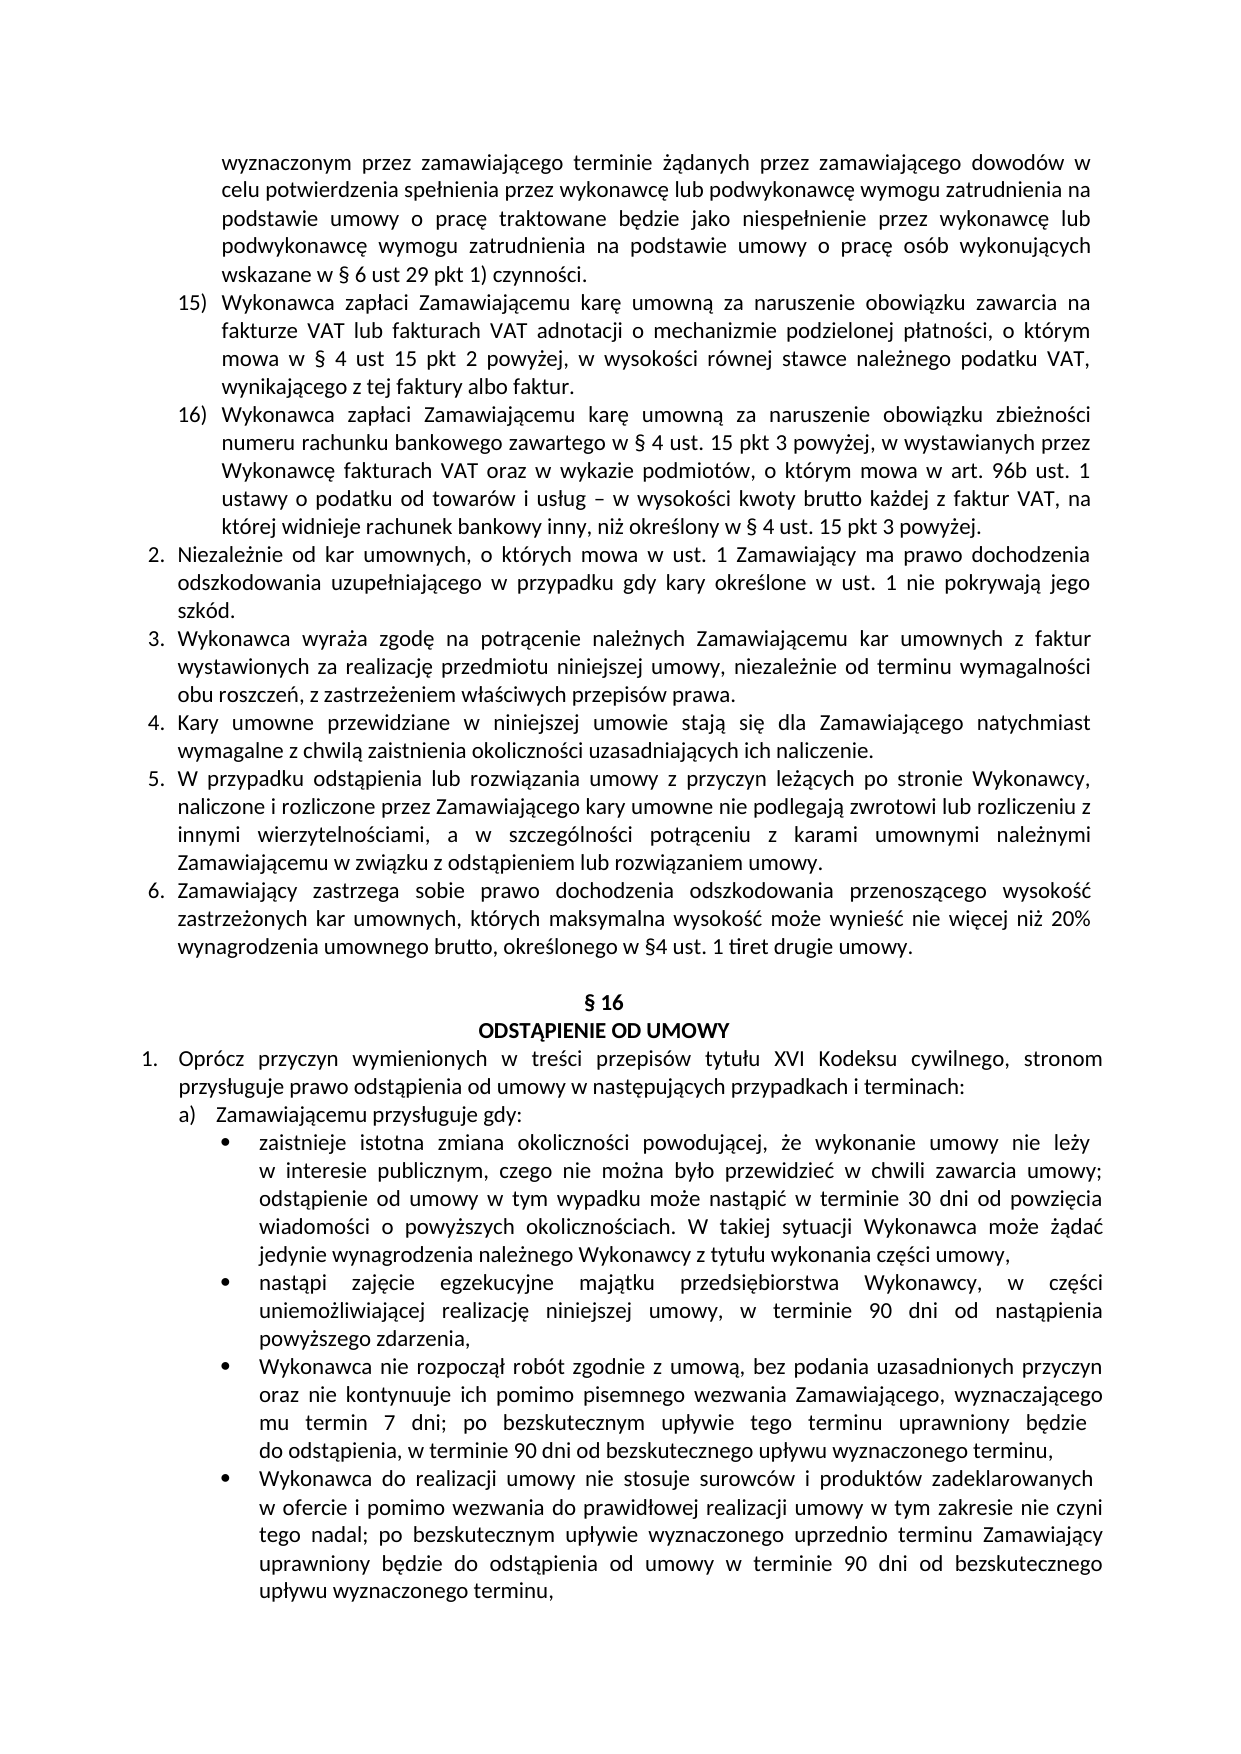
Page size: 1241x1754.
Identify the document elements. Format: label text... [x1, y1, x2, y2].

list Wykonawca wyraża zgodę na potrącenie należnych Zamawiającemu kar umownych z faktur wystawionych za realizację przedmiotu niniejszej umowy, niezależnie od terminu wymagalności obu roszczeń, z zastrzeżeniem właściwych przepisów prawa. [148, 624, 1093, 708]
list Oprócz przyczyn wymienionych w treści przepisów tytułu XVI Kodeksu cywilnego, stronom przysługuje prawo odstąpienia od umowy w następujących przypadkach i terminach: [141, 1044, 1104, 1100]
list nastąpi zajęcie egzekucyjne majątku przedsiębiorstwa Wykonawcy, w części uniemożliwiającej realizację niniejszej umowy, w terminie 90 dni od nastąpienia powyższego zdarzenia, [221, 1268, 1104, 1352]
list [177, 148, 1093, 288]
text § 16 [103, 988, 1104, 1016]
list Wykonawca do realizacji umowy nie stosuje surowców i produktów zadeklarowanych w ofercie i pomimo wezwania do prawidłowej realizacji umowy w tym zakresie nie czyni tego nadal; po bezskutecznym upływie wyznaczonego uprzednio terminu Zamawiający uprawniony będzie do odstąpienia od umowy w terminie 90 dni od bezskutecznego upływu wyznaczonego terminu, [221, 1464, 1104, 1605]
list Wykonawca nie rozpoczął robót zgodnie z umową, bez podania uzasadnionych przyczyn oraz nie kontynuuje ich pomimo pisemnego wezwania Zamawiającego, wyznaczającego mu termin 7 dni; po bezskutecznym upływie tego terminu uprawniony będzie do odstąpienia, w terminie 90 dni od bezskutecznego upływu wyznaczonego terminu, [221, 1352, 1104, 1464]
list Wykonawca zapłaci Zamawiającemu karę umowną za naruszenie obowiązku zbieżności numeru rachunku bankowego zawartego w § 4 ust. 15 pkt 3 powyżej, w wystawianych przez Wykonawcę fakturach VAT oraz w wykazie podmiotów, o którym mowa w art. 96b ust. 1 ustawy o podatku od towarów i usług – w wysokości kwoty brutto każdej z faktur VAT, na której widnieje rachunek bankowy inny, niż określony w § 4 ust. 15 pkt 3 powyżej. [177, 400, 1093, 540]
list W przypadku odstąpienia lub rozwiązania umowy z przyczyn leżących po stronie Wykonawcy, naliczone i rozliczone przez Zamawiającego kary umowne nie podlegają zwrotowi lub rozliczeniu z innymi wierzytelnościami, a w szczególności potrąceniu z karami umownymi należnymi Zamawiającemu w związku z odstąpieniem lub rozwiązaniem umowy. [148, 764, 1093, 876]
list Zamawiającemu przysługuje gdy: [178, 1100, 1104, 1128]
list Wykonawca zapłaci Zamawiającemu karę umowną za naruszenie obowiązku zawarcia na fakturze VAT lub fakturach VAT adnotacji o mechanizmie podzielonej płatności, o którym mowa w § 4 ust 15 pkt 2 powyżej, w wysokości równej stawce należnego podatku VAT, wynikającego z tej faktury albo faktur. [177, 288, 1093, 400]
list Niezależnie od kar umownych, o których mowa w ust. 1 Zamawiający ma prawo dochodzenia odszkodowania uzupełniającego w przypadku gdy kary określone w ust. 1 nie pokrywają jego szkód. [148, 540, 1093, 624]
list Zamawiający zastrzega sobie prawo dochodzenia odszkodowania przenoszącego wysokość zastrzeżonych kar umownych, których maksymalna wysokość może wynieść nie więcej niż 20% wynagrodzenia umownego brutto, określonego w §4 ust. 1 tiret drugie umowy. [148, 876, 1093, 960]
text ODSTĄPIENIE OD UMOWY [103, 1016, 1104, 1044]
list zaistnieje istotna zmiana okoliczności powodującej, że wykonanie umowy nie leży w interesie publicznym, czego nie można było przewidzieć w chwili zawarcia umowy; odstąpienie od umowy w tym wypadku może nastąpić w terminie 30 dni od powzięcia wiadomości o powyższych okolicznościach. W takiej sytuacji Wykonawca może żądać jedynie wynagrodzenia należnego Wykonawcy z tytułu wykonania części umowy, [221, 1128, 1104, 1268]
list Kary umowne przewidziane w niniejszej umowie stają się dla Zamawiającego natychmiast wymagalne z chwilą zaistnienia okoliczności uzasadniających ich naliczenie. [148, 708, 1093, 764]
